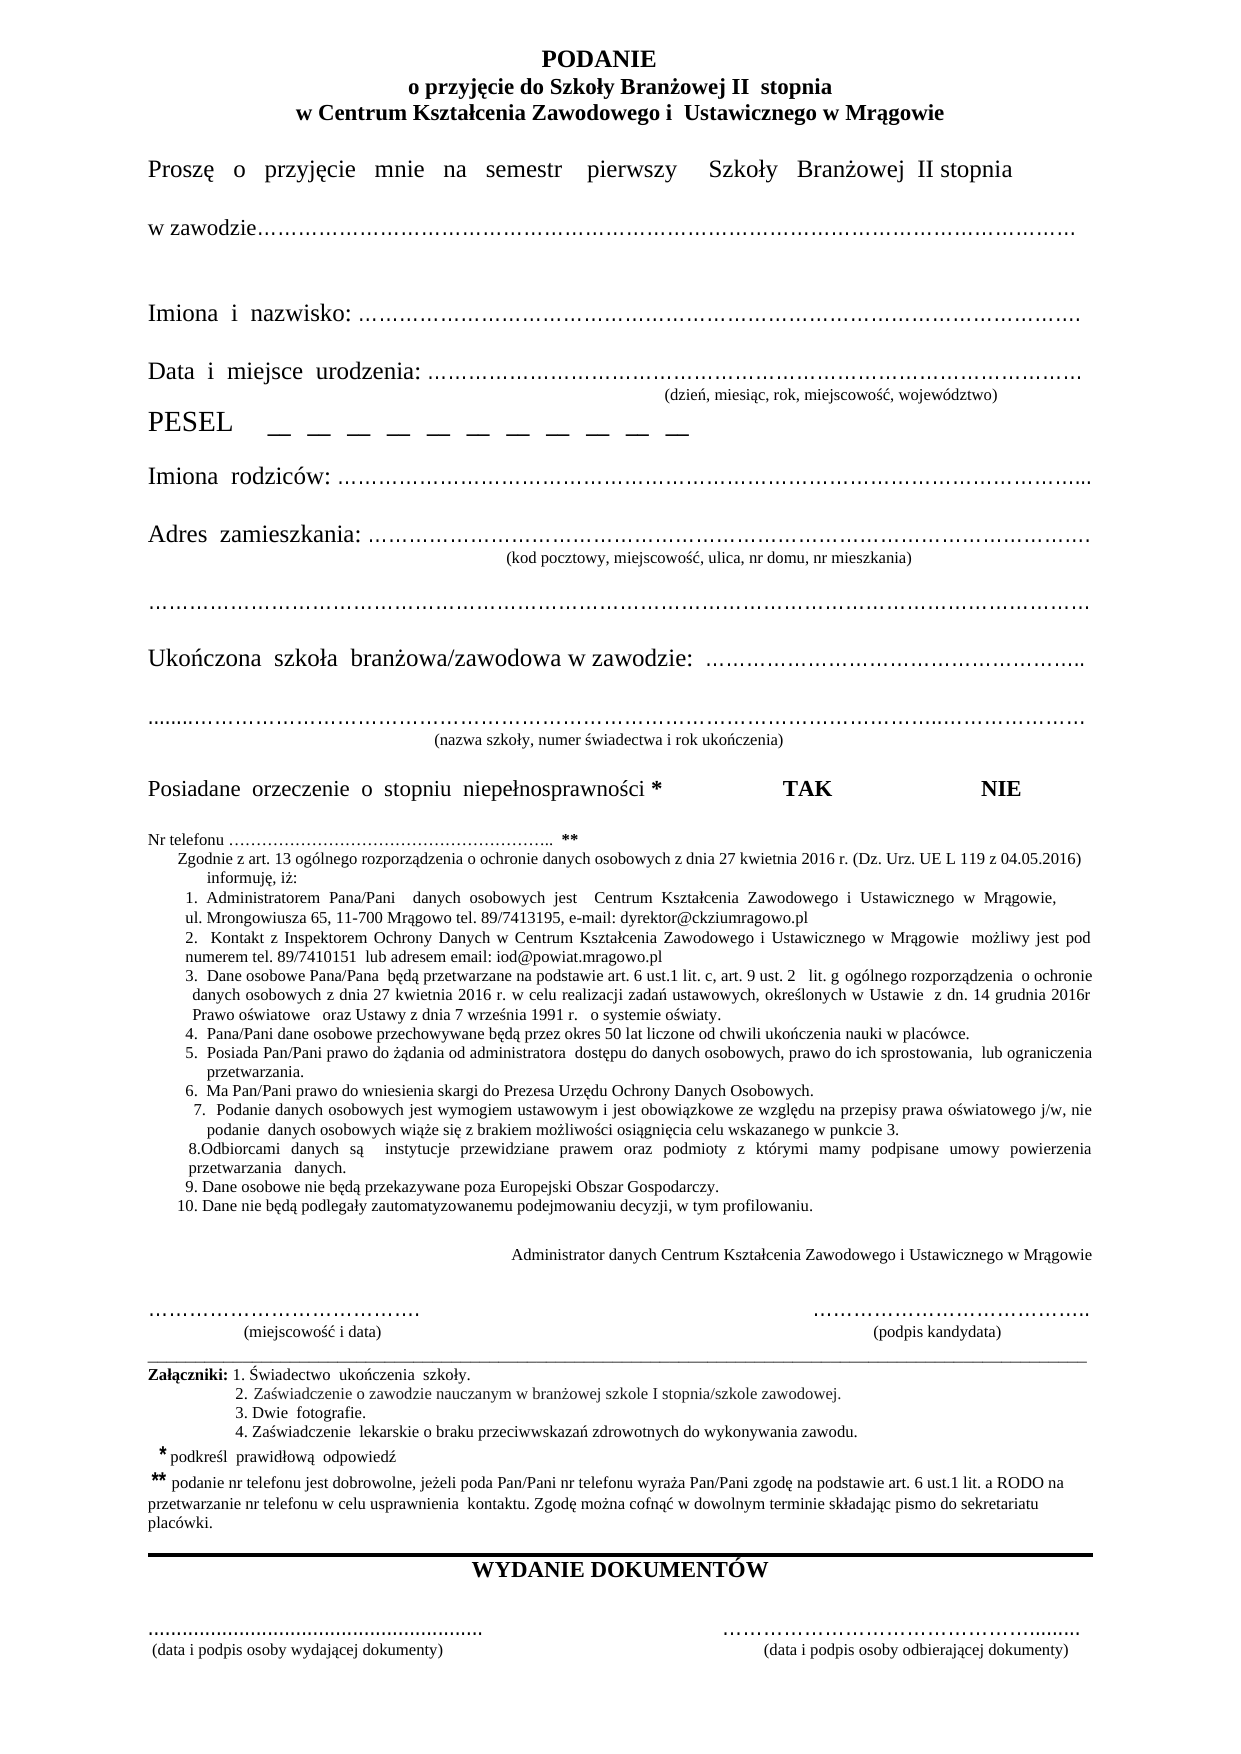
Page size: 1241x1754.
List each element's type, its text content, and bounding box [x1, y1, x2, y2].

text Data i miejsce urodzenia: …………………………………………………………………………………… [148, 356, 1093, 384]
text Imiona rodziców: ………………………………………………………………………………………………... [148, 461, 1093, 490]
list Dane osobowe Pana/Pana będą przetwarzane na podstawie art. 6 ust.1 lit. c, art. 9 ust. 2 lit. g ogólnego rozporządzenia o ochronie danych osobowych z dnia 27 kwietnia 2016 r. w celu realizacji zadań ustawowych, określonych w Ustawie z dn. 14 grudnia 2016r Prawo oświatowe oraz Ustawy z dnia 7 września 1991 r. o systemie oświaty. [185, 966, 1093, 1023]
text WYDANIE DOKUMENTÓW [148, 1557, 1093, 1583]
text (miejscowość i data) (podpis kandydata) [148, 1321, 1093, 1341]
text * podkreśl prawidłową odpowiedź [148, 1441, 1093, 1467]
text Posiadane orzeczenie o stopniu niepełnosprawności * TAK NIE [148, 775, 1093, 801]
text 2. Kontakt z Inspektorem Ochrony Danych w Centrum Kształcenia Zawodowego i Ustawicznego w Mrągowie możliwy jest pod numerem tel. 89/7410151 lub adresem email: iod@powiat.mragowo.pl [185, 928, 1093, 966]
text (data i podpis osoby wydającej dokumenty) (data i podpis osoby odbierającej dokumenty) [148, 1640, 1093, 1659]
text 2. Zaświadczenie o zawodzie nauczanym w branżowej szkole I stopnia/szkole zawodowej. [148, 1384, 1093, 1403]
text ………………………………………………………………………………………………………………………… [148, 586, 1093, 614]
text o przyjęcie do Szkoły Branżowej II stopnia [148, 73, 1093, 99]
text PESEL __ __ __ __ __ __ __ __ __ __ __ [148, 404, 1093, 437]
text Zgodnie z art. 13 ogólnego rozporządzenia o ochronie danych osobowych z dnia 27 kwietnia 2016 r. (Dz. Urz. UE L 119 z 04.05.2016) informuję, iż: [177, 849, 1093, 887]
text Proszę o przyjęcie mnie na semestr pierwszy Szkoły Branżowej II stopnia [148, 154, 1093, 183]
text 3. Dwie fotografie. [148, 1403, 1093, 1422]
text Imiona i nazwisko: ……………………………………………………………………………………………. [148, 298, 1093, 327]
list 1. Administratorem Pana/Pani danych osobowych jest Centrum Kształcenia Zawodowego i Ustawicznego w Mrągowie, ul. Mrongowiusza 65, 11-700 Mrągowo tel. 89/7413195, e-mail: dyrektor@ckziumragowo.pl [185, 887, 1093, 927]
text ___________________________________________________________________________________________________ [148, 1341, 1093, 1364]
text (kod pocztowy, miejscowość, ulica, nr domu, nr mieszkania) [148, 547, 1093, 567]
text (nazwa szkoły, numer świadectwa i rok ukończenia) [148, 729, 1093, 749]
text PODANIE [148, 44, 1093, 73]
list Posiada Pan/Pani prawo do żądania od administratora dostępu do danych osobowych, prawo do ich sprostowania, lub ograniczenia przetwarzania. [185, 1043, 1093, 1081]
text Adres zamieszkania: ……………………………………………………………………………………………. [148, 519, 1093, 547]
text w zawodzie………………………………………………………………………………………………………… [148, 212, 1093, 298]
text ........………………………………………………………………………………………………..………………… [148, 701, 1093, 729]
text Nr telefonu ………………………………………………….. ** [148, 830, 1093, 849]
text Administrator danych Centrum Kształcenia Zawodowego i Ustawicznego w Mrągowie [177, 1244, 1093, 1263]
text …………………………………. ………………………………….. [148, 1293, 1093, 1321]
text Ukończona szkoła branżowa/zawodowa w zawodzie: ……………………………………………….. [148, 643, 1093, 672]
list Pana/Pani dane osobowe przechowywane będą przez okres 50 lat liczone od chwili ukończenia nauki w placówce. [185, 1023, 1093, 1043]
text w Centrum Kształcenia Zawodowego i Ustawicznego w Mrągowie [148, 99, 1093, 126]
text 10. Dane nie będą podlegały zautomatyzowanemu podejmowaniu decyzji, w tym profilowaniu. [148, 1196, 1093, 1215]
text 7. Podanie danych osobowych jest wymogiem ustawowym i jest obowiązkowe ze względu na przepisy prawa oświatowego j/w, nie podanie danych osobowych wiąże się z brakiem możliwości osiągnięcia celu wskazanego w punkcie 3. [148, 1100, 1093, 1138]
text ** podanie nr telefonu jest dobrowolne, jeżeli poda Pan/Pani nr telefonu wyraża Pan/Pani zgodę na podstawie art. 6 ust.1 lit. a RODO na przetwarzanie nr telefonu w celu usprawnienia kontaktu. Zgodę można cofnąć w dowolnym terminie składając pismo do sekretariatu placówki. [148, 1467, 1093, 1532]
text Załączniki: 1. Świadectwo ukończenia szkoły. [148, 1364, 1093, 1384]
text (dzień, miesiąc, rok, miejscowość, województwo) [148, 384, 1093, 404]
text ........................................................... ………………………………………......... [148, 1612, 1093, 1640]
text 6. Ma Pan/Pani prawo do wniesienia skargi do Prezesa Urzędu Ochrony Danych Osobowych. [148, 1081, 1093, 1100]
text 8.Odbiorcami danych są instytucje przewidziane prawem oraz podmioty z którymi mamy podpisane umowy powierzenia przetwarzania danych. [188, 1138, 1093, 1177]
text 9. Dane osobowe nie będą przekazywane poza Europejski Obszar Gospodarczy. [148, 1177, 1093, 1196]
text 4. Zaświadczenie lekarskie o braku przeciwwskazań zdrowotnych do wykonywania zawodu. [148, 1422, 1093, 1441]
